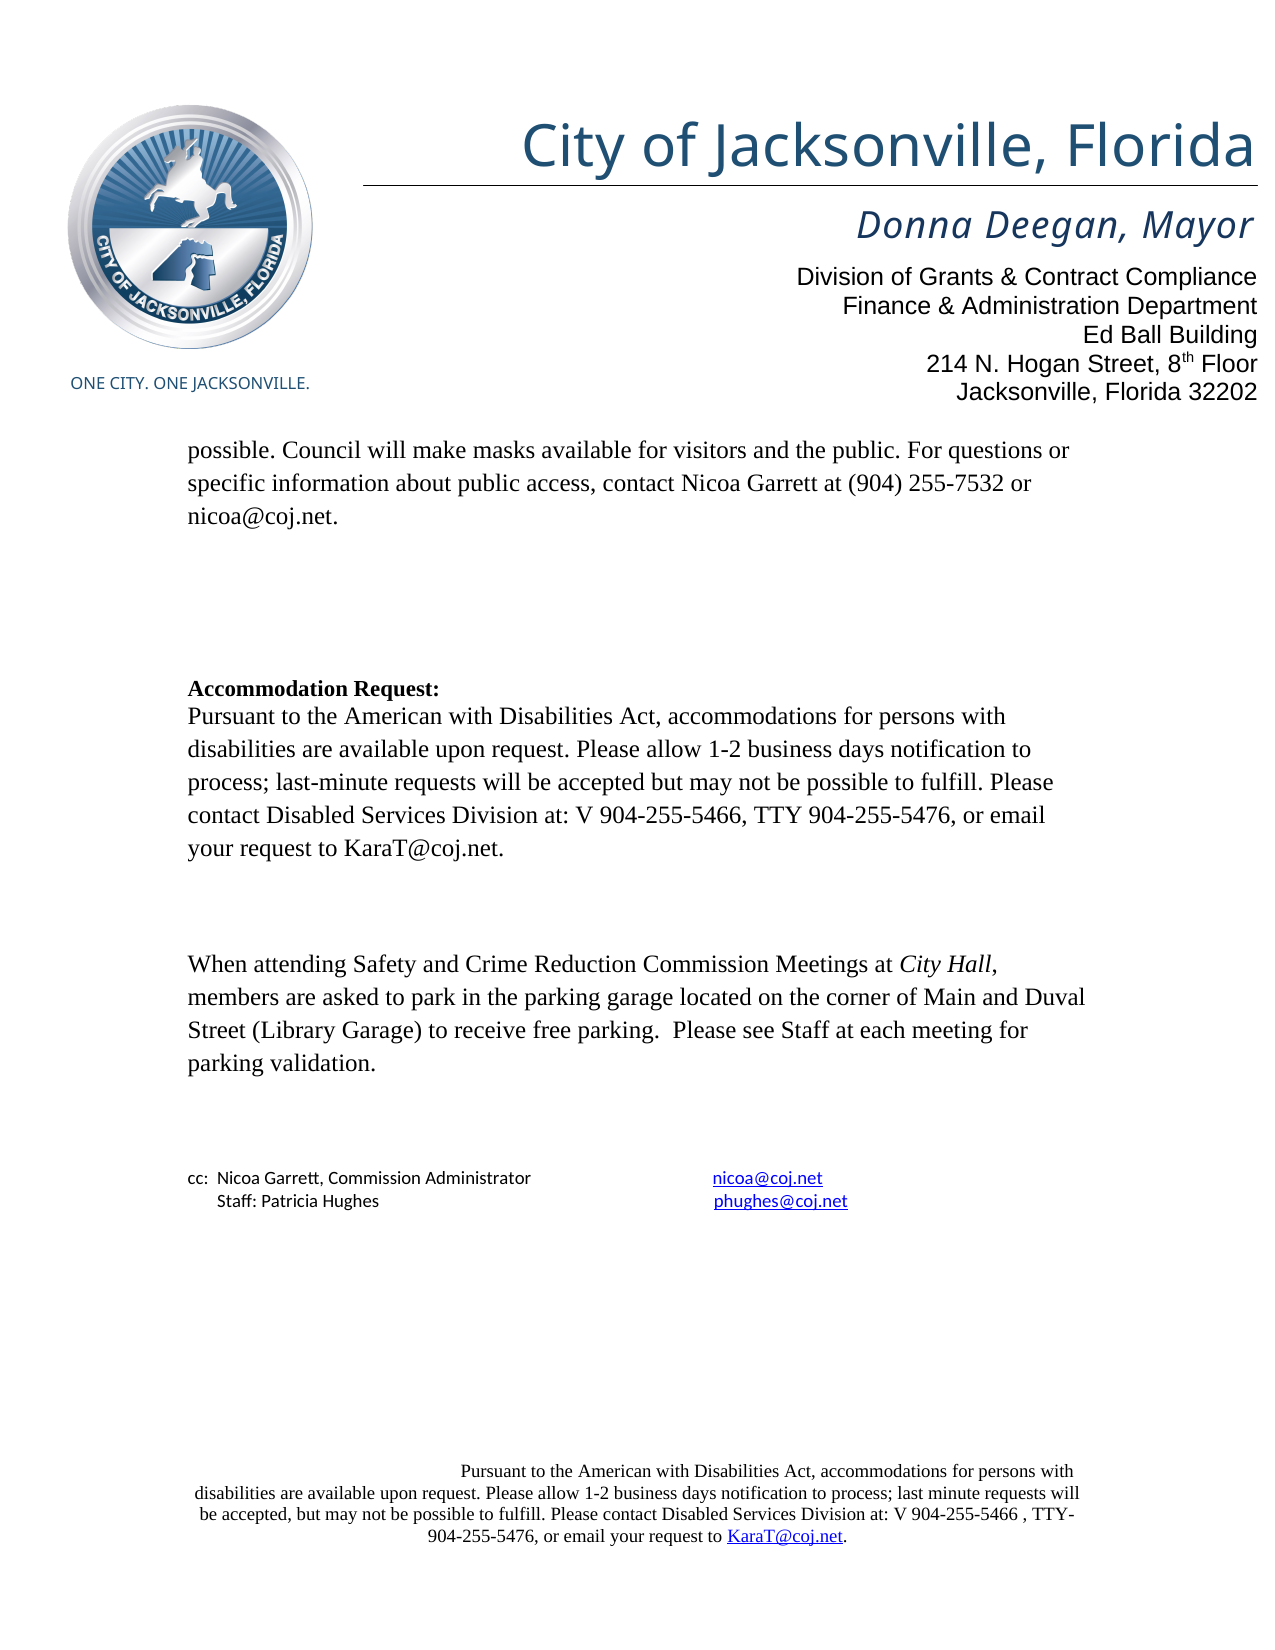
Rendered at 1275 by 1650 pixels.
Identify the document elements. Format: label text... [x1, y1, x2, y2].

text Accommodation Request: [187, 675, 1087, 701]
text When attending Safety and Crime Reduction Commission Meetings at City Hall, members are asked to park in the parking garage located on the corner of Main and Duval Street (Library Garage) to receive free parking. Please see Staff at each meeting for parking validation. [187, 949, 1087, 1077]
picture [67, 103, 313, 349]
text cc: Nicoa Garrett, Commission Administrator nicoa@coj.net [187, 1167, 1087, 1189]
text Pursuant to the American with Disabilities Act, accommodations for persons with disabilities are available upon request. Please allow 1-2 business days notification to process; last-minute requests will be accepted but may not be possible to fulfill. Please contact Disabled Services Division at: V 904-255-5466, TTY 904-255-5476, or email your request to KaraT@coj.net. [187, 701, 1087, 862]
text Staff: Patricia Hughes phughes@coj.net [187, 1189, 1087, 1212]
